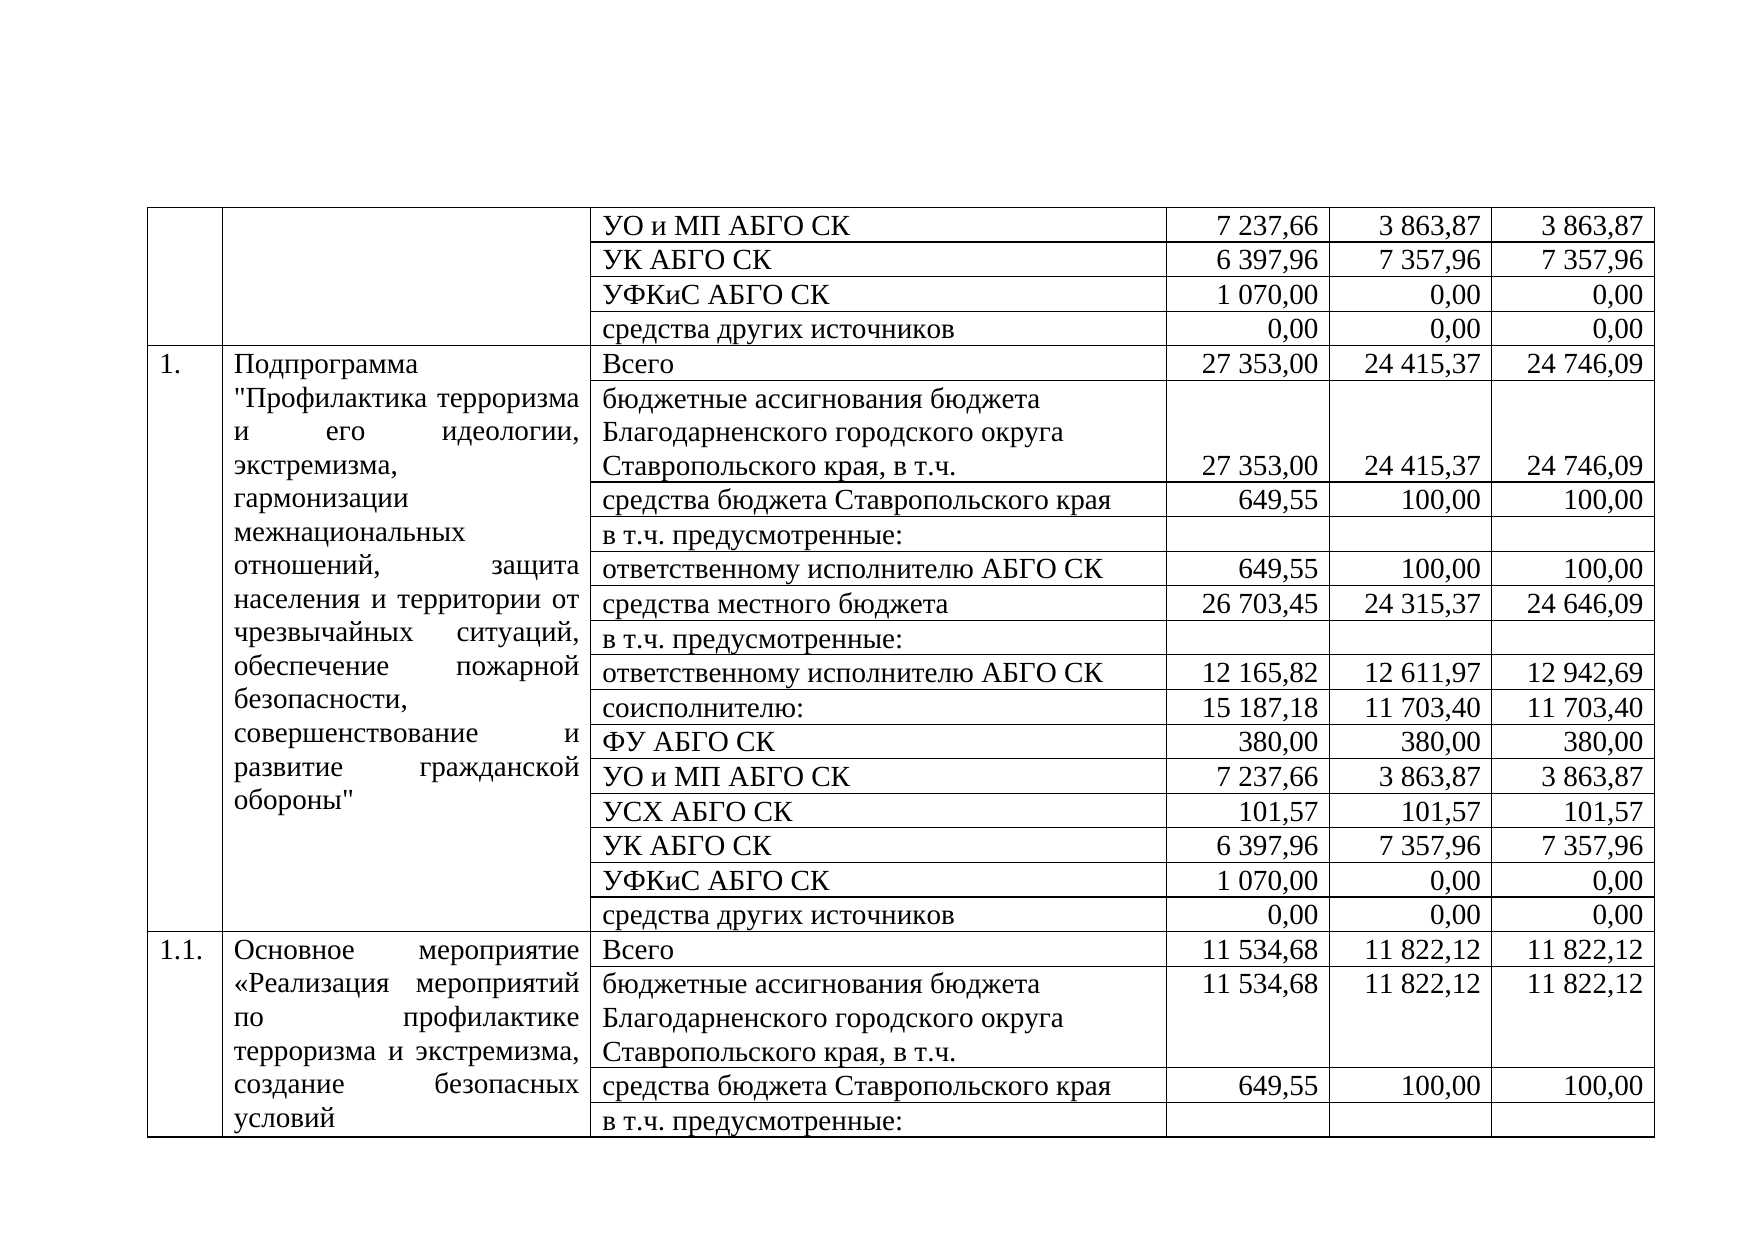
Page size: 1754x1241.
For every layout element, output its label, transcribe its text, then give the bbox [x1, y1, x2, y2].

table_cell 24 746,09 [1492, 346, 1654, 380]
table_cell 100,00 [1330, 552, 1491, 585]
table_cell средства бюджета Ставропольского края [591, 483, 1166, 516]
table_cell УК АБГО СК [591, 243, 1166, 276]
table_cell 7 357,96 [1492, 828, 1654, 862]
table_cell 6 397,96 [1167, 828, 1329, 862]
table_cell бюджетные ассигнования бюджета Благодарненского городского округа Ставропольского края, в т.ч. [591, 381, 1166, 481]
table_cell [1492, 621, 1654, 654]
table_cell ФУ АБГО СК [591, 725, 1166, 758]
table_cell средства других источников [591, 312, 1166, 345]
table_cell [1492, 517, 1654, 551]
table_cell 7 357,96 [1330, 828, 1491, 862]
table_cell 7 357,96 [1330, 243, 1491, 276]
table_cell бюджетные ассигнования бюджета Благодарненского городского округа Ставропольского края, в т.ч. [591, 967, 1166, 1067]
table_cell 0,00 [1330, 312, 1491, 345]
table_cell 100,00 [1330, 1068, 1491, 1102]
table_cell 12 165,82 [1167, 655, 1329, 689]
table_cell ответственному исполнителю АБГО СК [591, 552, 1166, 585]
table_cell 11 703,40 [1492, 690, 1654, 723]
table_cell 380,00 [1167, 725, 1329, 758]
table_cell [1330, 1103, 1491, 1136]
table_cell [1167, 1103, 1329, 1136]
table_cell УСХ АБГО СК [591, 794, 1166, 827]
table_cell средства других источников [591, 898, 1166, 931]
table_cell 1. [148, 346, 222, 931]
table_cell 15 187,18 [1167, 690, 1329, 723]
table_cell 24 646,09 [1492, 586, 1654, 620]
table_cell 0,00 [1330, 863, 1491, 896]
table_cell 101,57 [1492, 794, 1654, 827]
table_cell 11 822,12 [1330, 932, 1491, 966]
table_cell 26 703,45 [1167, 586, 1329, 620]
table_cell 0,00 [1492, 898, 1654, 931]
table_cell [1330, 621, 1491, 654]
table_cell [1330, 517, 1491, 551]
table_cell 101,57 [1330, 794, 1491, 827]
table_cell 100,00 [1492, 483, 1654, 516]
table_cell соисполнителю: [591, 690, 1166, 723]
table_cell средства бюджета Ставропольского края [591, 1068, 1166, 1102]
table_cell в т.ч. предусмотренные: [591, 517, 1166, 551]
table_cell 0,00 [1330, 277, 1491, 311]
table_cell 649,55 [1167, 1068, 1329, 1102]
table_cell 11 534,68 [1167, 932, 1329, 966]
table_cell в т.ч. предусмотренные: [591, 1103, 1166, 1136]
table_cell 11 822,12 [1330, 967, 1491, 1067]
table_cell 101,57 [1167, 794, 1329, 827]
table_cell в т.ч. предусмотренные: [591, 621, 1166, 654]
table_cell 0,00 [1492, 277, 1654, 311]
table_cell УФКиС АБГО СК [591, 863, 1166, 896]
table_cell 100,00 [1492, 552, 1654, 585]
table_cell 7 237,66 [1167, 759, 1329, 793]
table_cell УК АБГО СК [591, 828, 1166, 862]
table_cell 100,00 [1492, 1068, 1654, 1102]
table_cell 11 822,12 [1492, 932, 1654, 966]
table_cell ответственному исполнителю АБГО СК [591, 655, 1166, 689]
table_cell 649,55 [1167, 552, 1329, 585]
table_cell 24 415,37 [1330, 346, 1491, 380]
table_cell 0,00 [1492, 863, 1654, 896]
table_cell 11 822,12 [1492, 967, 1654, 1067]
table_cell 24 746,09 [1492, 381, 1654, 481]
table_cell 3 863,87 [1330, 759, 1491, 793]
table_cell УО и МП АБГО СК [591, 208, 1166, 241]
table_cell Всего [591, 346, 1166, 380]
table_cell 11 534,68 [1167, 967, 1329, 1067]
table_cell 24 415,37 [1330, 381, 1491, 481]
table_cell 649,55 [1167, 483, 1329, 516]
table_cell 3 863,87 [1330, 208, 1491, 241]
table_cell 0,00 [1167, 312, 1329, 345]
table_cell [1167, 621, 1329, 654]
table_cell 1.1. [148, 932, 222, 1136]
table_cell Основное мероприятие «Реализация мероприятий по профилактике терроризма и экстремизма, создание безопасных условий функционирования объектов муниципальных учреждений» [223, 932, 590, 1136]
table_cell 24 315,37 [1330, 586, 1491, 620]
table_cell 12 611,97 [1330, 655, 1491, 689]
table_cell 3 863,87 [1492, 759, 1654, 793]
table_cell 1 070,00 [1167, 277, 1329, 311]
table_cell 7 357,96 [1492, 243, 1654, 276]
table_cell 380,00 [1492, 725, 1654, 758]
table_cell УО и МП АБГО СК [591, 759, 1166, 793]
table_cell 12 942,69 [1492, 655, 1654, 689]
table_cell 3 863,87 [1492, 208, 1654, 241]
table_cell [1167, 517, 1329, 551]
table_cell 0,00 [1167, 898, 1329, 931]
table_cell Всего [591, 932, 1166, 966]
table_cell Подпрограмма "Профилактика терроризма и его идеологии, экстремизма, гармонизации межнациональных отношений, защита населения и территории от чрезвычайных ситуаций, обеспечение пожарной безопасности, совершенствование и развитие гражданской обороны" [223, 346, 590, 931]
table_cell 0,00 [1492, 312, 1654, 345]
table_cell 27 353,00 [1167, 381, 1329, 481]
table_cell 6 397,96 [1167, 243, 1329, 276]
table_cell 1 070,00 [1167, 863, 1329, 896]
table_cell 100,00 [1330, 483, 1491, 516]
table_cell [1492, 1103, 1654, 1136]
table_cell 11 703,40 [1330, 690, 1491, 723]
table_cell 0,00 [1330, 898, 1491, 931]
table_cell средства местного бюджета [591, 586, 1166, 620]
table_cell УФКиС АБГО СК [591, 277, 1166, 311]
table_cell 27 353,00 [1167, 346, 1329, 380]
table_cell 380,00 [1330, 725, 1491, 758]
table_cell 7 237,66 [1167, 208, 1329, 241]
